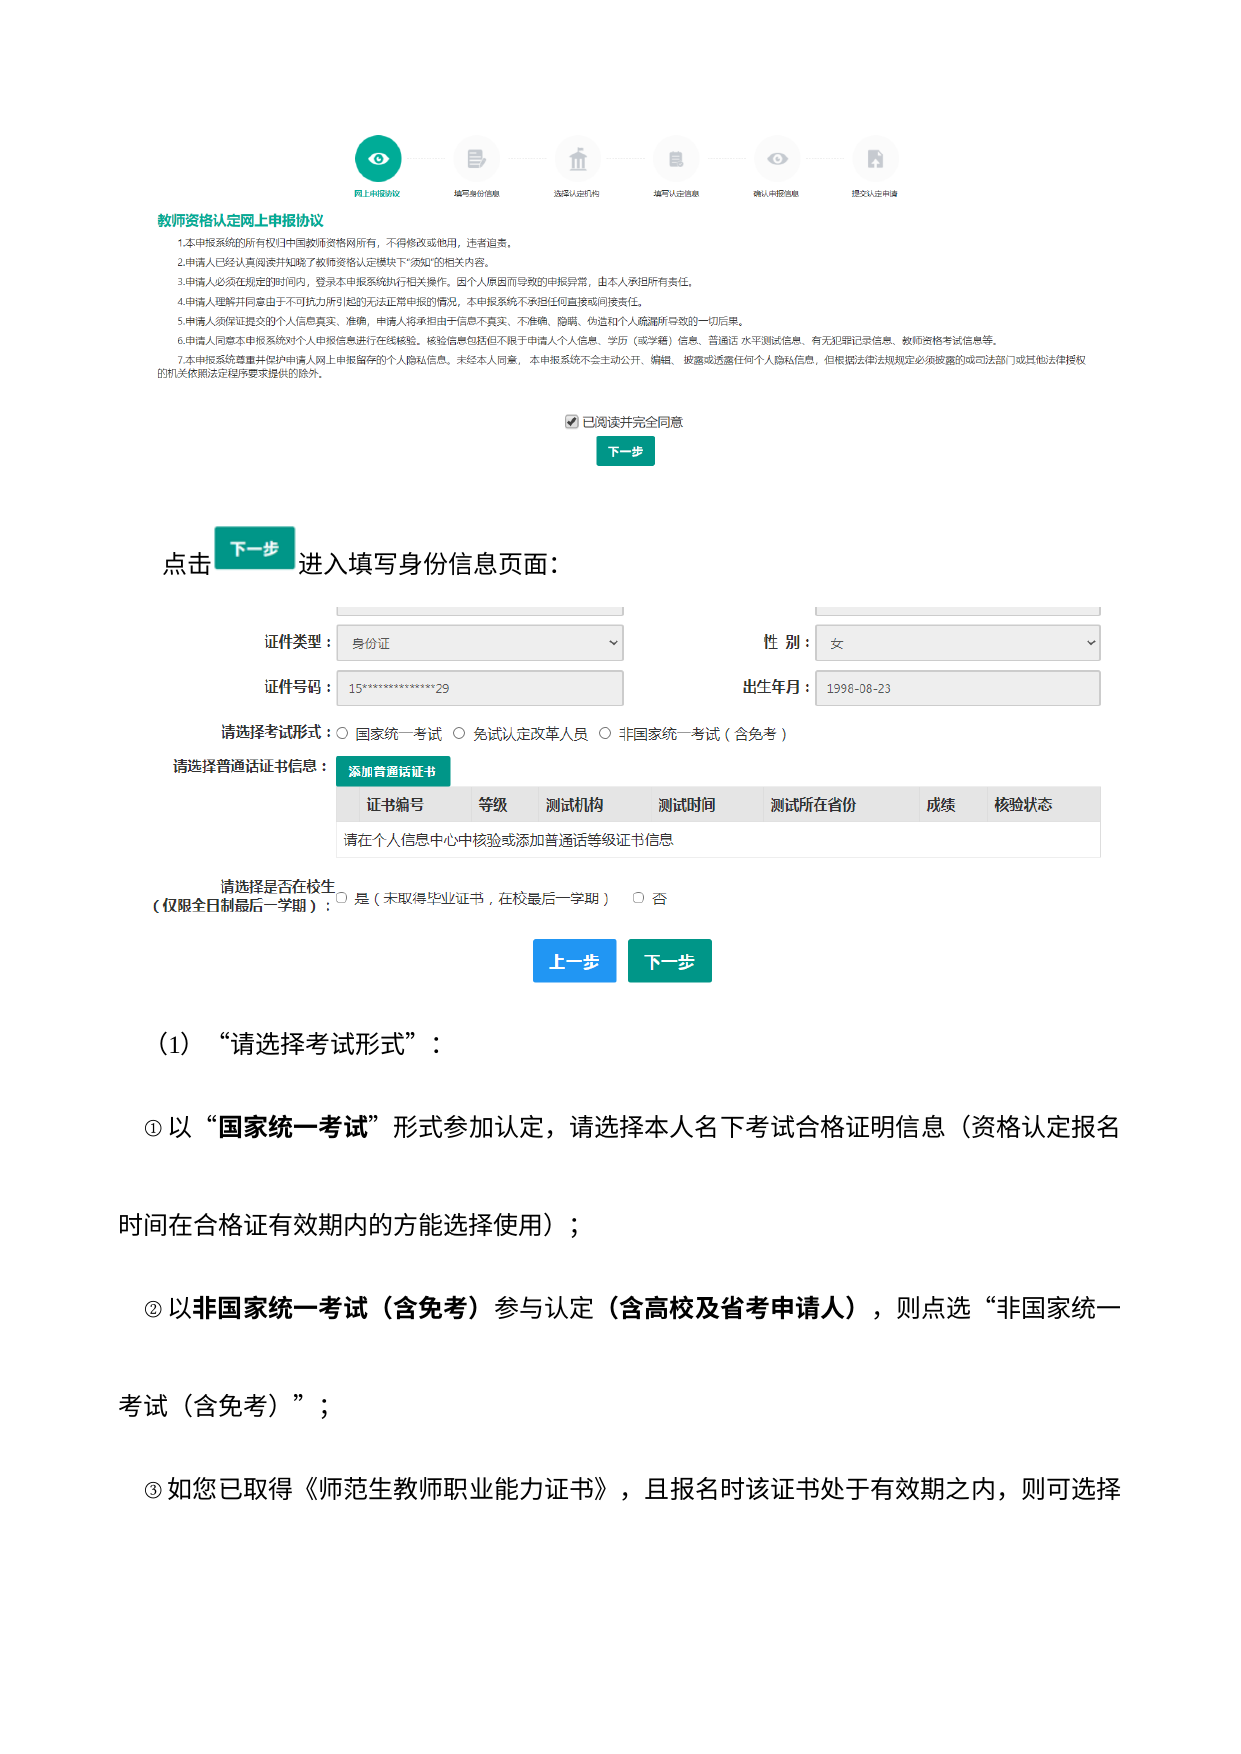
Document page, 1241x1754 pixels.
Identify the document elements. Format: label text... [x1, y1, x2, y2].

picture [118, 607, 1123, 983]
text 点击进入填写身份信息页面： [118, 525, 1122, 590]
text ①以“国家统一考试”形式参加认定，请选择本人名下考试合格证明信息（资格认定报名时间在合格证有效期内的方能选择使用）； [118, 1093, 1122, 1256]
text （1）“请选择考试形式”： [118, 1010, 1122, 1075]
picture [118, 122, 1134, 480]
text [118, 1455, 1122, 1520]
picture [211, 524, 298, 574]
text ②以非国家统一考试（含免考）参与认定（含高校及省考申请人），则点选“非国家统一考试（含免考）”； [118, 1274, 1122, 1437]
